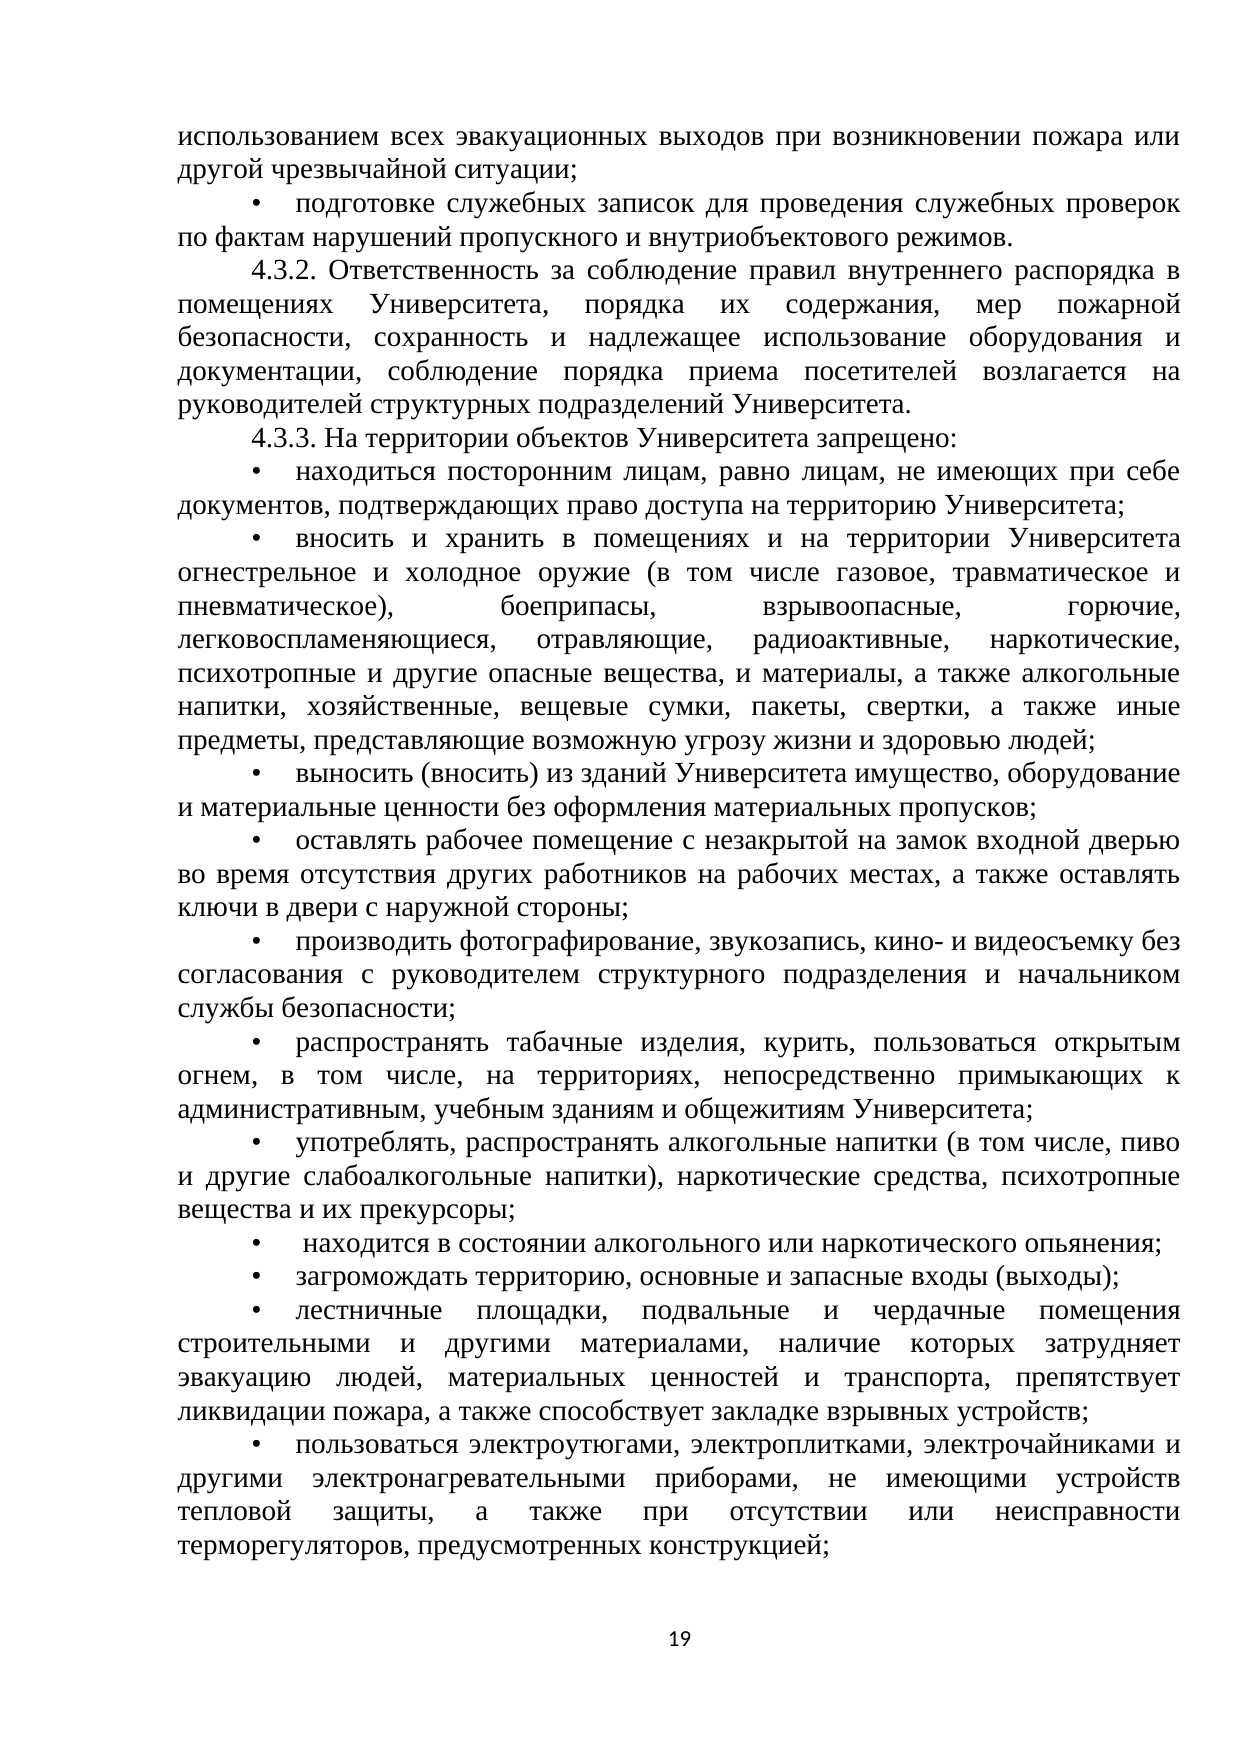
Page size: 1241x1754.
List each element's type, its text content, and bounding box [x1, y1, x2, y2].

list производить фотографирование, звукозапись, кино- и видеосъемку без согласования с руководителем структурного подразделения и начальником службы безопасности; [177, 923, 1181, 1024]
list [177, 118, 1181, 185]
list находится в состоянии алкогольного или наркотического опьянения; [177, 1225, 1181, 1258]
list лестничные площадки, подвальные и чердачные помещения строительными и другими материалами, наличие которых затрудняет эвакуацию людей, материальных ценностей и транспорта, препятствует ликвидации пожара, а также способствует закладке взрывных устройств; [177, 1292, 1181, 1426]
list выносить (вносить) из зданий Университета имущество, оборудование и материальные ценности без оформления материальных пропусков; [177, 755, 1181, 822]
list пользоваться электроутюгами, электроплитками, электрочайниками и другими электронагревательными приборами, не имеющими устройств тепловой защиты, а также при отсутствии или неисправности терморегуляторов, предусмотренных конструкцией; [177, 1426, 1181, 1560]
list вносить и хранить в помещениях и на территории Университета огнестрельное и холодное оружие (в том числе газовое, травматическое и пневматическое), боеприпасы, взрывоопасные, горючие, легковоспламеняющиеся, отравляющие, радиоактивные, наркотические, психотропные и другие опасные вещества, и материалы, а также алкогольные напитки, хозяйственные, вещевые сумки, пакеты, свертки, а также иные предметы, представляющие возможную угрозу жизни и здоровью людей; [177, 521, 1181, 755]
list загромождать территорию, основные и запасные входы (выходы); [177, 1258, 1181, 1292]
list находиться посторонним лицам, равно лицам, не имеющих при себе документов, подтверждающих право доступа на территорию Университета; [177, 453, 1181, 521]
list употреблять, распространять алкогольные напитки (в том числе, пиво и другие слабоалкогольные напитки), наркотические средства, психотропные вещества и их прекурсоры; [177, 1124, 1181, 1225]
list оставлять рабочее помещение с незакрытой на замок входной дверью во время отсутствия других работников на рабочих местах, а также оставлять ключи в двери с наружной стороны; [177, 822, 1181, 923]
text 4.3.2. Ответственность за соблюдение правил внутреннего распорядка в помещениях Университета, порядка их содержания, мер пожарной безопасности, сохранность и надлежащее использование оборудования и документации, соблюдение порядка приема посетителей возлагается на руководителей структурных подразделений Университета. [177, 252, 1181, 420]
list подготовке служебных записок для проведения служебных проверок по фактам нарушений пропускного и внутриобъектового режимов. [177, 185, 1181, 252]
text 4.3.3. На территории объектов Университета запрещено: [177, 420, 1181, 453]
list распространять табачные изделия, курить, пользоваться открытым огнем, в том числе, на территориях, непосредственно примыкающих к административным, учебным зданиям и общежитиям Университета; [177, 1024, 1181, 1124]
